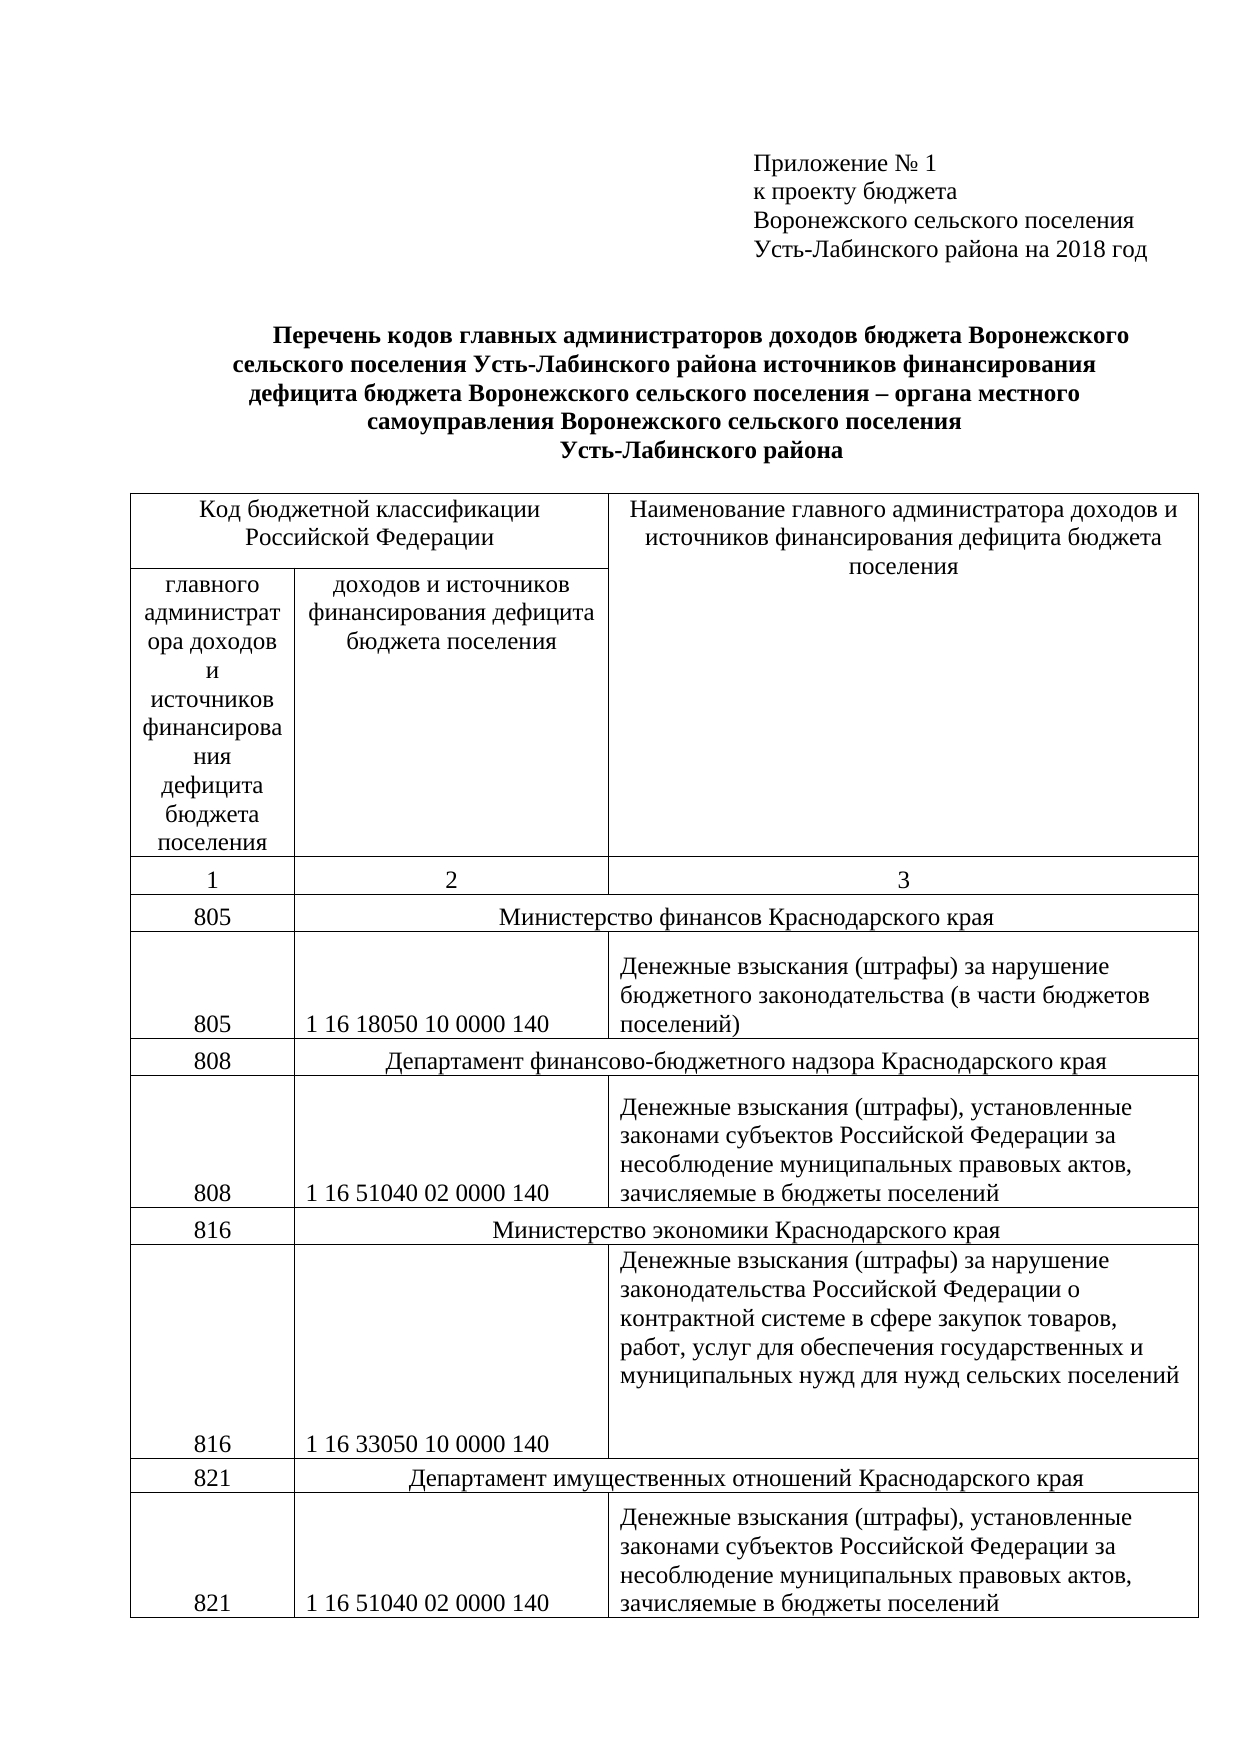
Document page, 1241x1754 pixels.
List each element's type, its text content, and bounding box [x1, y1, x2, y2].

text Воронежского сельского поселения Усть-Лабинского района на 2018 год [753, 205, 1152, 263]
table_cell 1 16 51040 02 0000 140 [295, 1076, 608, 1207]
table_cell Департамент финансово-бюджетного надзора Краснодарского края [295, 1039, 1198, 1075]
table_cell Департамент имущественных отношений Краснодарского края [295, 1459, 1198, 1492]
table_cell Денежные взыскания (штрафы), установленные законами субъектов Российской Федерации за несоблюдение муниципальных правовых актов, зачисляемые в бюджеты поселений [609, 1076, 1198, 1207]
table_cell 1 [131, 857, 294, 894]
table_cell 808 [131, 1039, 294, 1075]
table_cell 1 16 33050 10 0000 140 [295, 1245, 608, 1458]
table_cell Денежные взыскания (штрафы) за нарушение законодательства Российской Федерации о контрактной системе в сфере закупок товаров, работ, услуг для обеспечения государственных и муниципальных нужд для нужд сельских поселений [609, 1245, 1198, 1458]
table_cell 805 [131, 895, 294, 931]
table_cell Министерство экономики Краснодарского края [295, 1208, 1198, 1244]
table_cell Министерство финансов Краснодарского края [295, 895, 1198, 931]
table_header Код бюджетной классификации Российской Федерации [131, 494, 608, 568]
table_cell Денежные взыскания (штрафы), установленные законами субъектов Российской Федерации за несоблюдение муниципальных правовых актов, зачисляемые в бюджеты поселений [609, 1493, 1198, 1617]
table_cell 816 [131, 1245, 294, 1458]
table_header Наименование главного администратора доходов и источников финансирования дефицита бюджета поселения [609, 494, 1198, 856]
text Перечень кодов главных администраторов доходов бюджета Воронежского сельского поселения Усть-Лабинского района источников финансирования дефицита бюджета Воронежского сельского поселения – органа местного самоуправления Воронежского сельского поселения [177, 320, 1152, 435]
table_cell 2 [295, 857, 608, 894]
text к проекту бюджета [753, 176, 1152, 205]
table_cell 821 [131, 1493, 294, 1617]
table_cell 1 16 51040 02 0000 140 [295, 1493, 608, 1617]
table_cell 821 [131, 1459, 294, 1492]
table_cell 816 [131, 1208, 294, 1244]
text Усть-Лабинского района [177, 435, 1152, 464]
table_cell Денежные взыскания (штрафы) за нарушение бюджетного законодательства (в части бюджетов поселений) [609, 932, 1198, 1037]
table_cell доходов и источников финансирования дефицита бюджета поселения [295, 569, 608, 856]
table_cell главного администратора доходов и источников финансирования дефицита бюджета поселения [131, 569, 294, 856]
text Приложение № 1 [177, 148, 1152, 176]
table_cell 808 [131, 1076, 294, 1207]
table_cell 1 16 18050 10 0000 140 [295, 932, 608, 1037]
table_cell 805 [131, 932, 294, 1037]
table_cell 3 [609, 857, 1198, 894]
